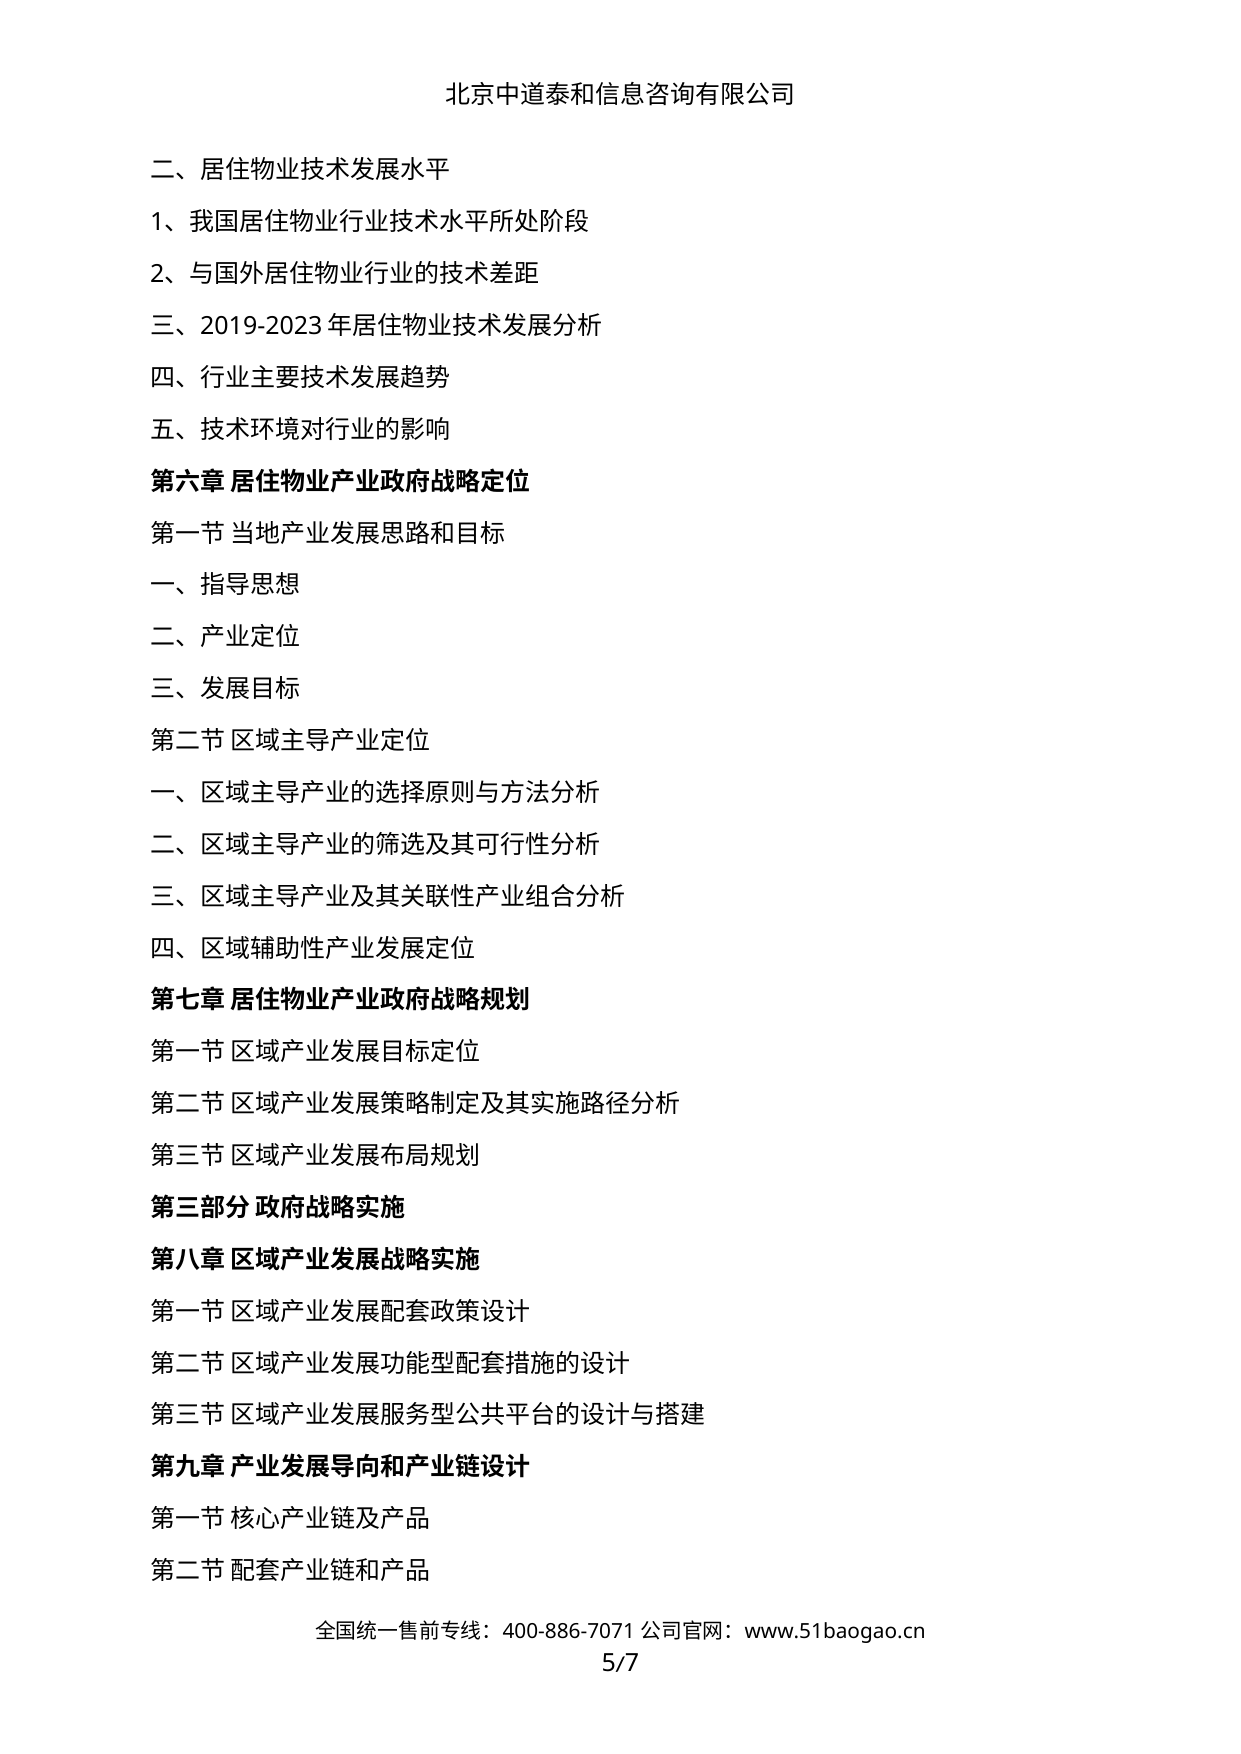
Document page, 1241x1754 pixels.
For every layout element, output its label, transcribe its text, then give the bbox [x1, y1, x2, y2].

text 一、区域主导产业的选择原则与方法分析 [150, 772, 1090, 809]
text 三、2019-2023年居住物业技术发展分析 [150, 306, 1090, 342]
text 第二节 区域产业发展策略制定及其实施路径分析 [150, 1084, 1090, 1120]
text 一、指导思想 [150, 565, 1090, 601]
text 1、我国居住物业行业技术水平所处阶段 [150, 202, 1090, 238]
text 2、与国外居住物业行业的技术差距 [150, 254, 1090, 290]
text 第一节 区域产业发展目标定位 [150, 1032, 1090, 1068]
text 二、区域主导产业的筛选及其可行性分析 [150, 824, 1090, 861]
text 四、行业主要技术发展趋势 [150, 357, 1090, 394]
text 第一节 核心产业链及产品 [150, 1499, 1090, 1535]
text 第七章 居住物业产业政府战略规划 [150, 980, 1090, 1016]
text 第八章 区域产业发展战略实施 [150, 1239, 1090, 1276]
text 第三节 区域产业发展服务型公共平台的设计与搭建 [150, 1395, 1090, 1431]
text 二、产业定位 [150, 617, 1090, 653]
text 二、居住物业技术发展水平 [150, 150, 1090, 186]
text 第六章 居住物业产业政府战略定位 [150, 461, 1090, 497]
text 第三部分 政府战略实施 [150, 1187, 1090, 1224]
text 第三节 区域产业发展布局规划 [150, 1136, 1090, 1172]
text 四、区域辅助性产业发展定位 [150, 928, 1090, 964]
text 第二节 配套产业链和产品 [150, 1551, 1090, 1587]
text 第一节 区域产业发展配套政策设计 [150, 1291, 1090, 1327]
text 第二节 区域主导产业定位 [150, 721, 1090, 757]
text 三、区域主导产业及其关联性产业组合分析 [150, 876, 1090, 912]
text 五、技术环境对行业的影响 [150, 409, 1090, 446]
text 第九章 产业发展导向和产业链设计 [150, 1447, 1090, 1483]
text 三、发展目标 [150, 669, 1090, 705]
text 第二节 区域产业发展功能型配套措施的设计 [150, 1343, 1090, 1379]
text 第一节 当地产业发展思路和目标 [150, 513, 1090, 549]
